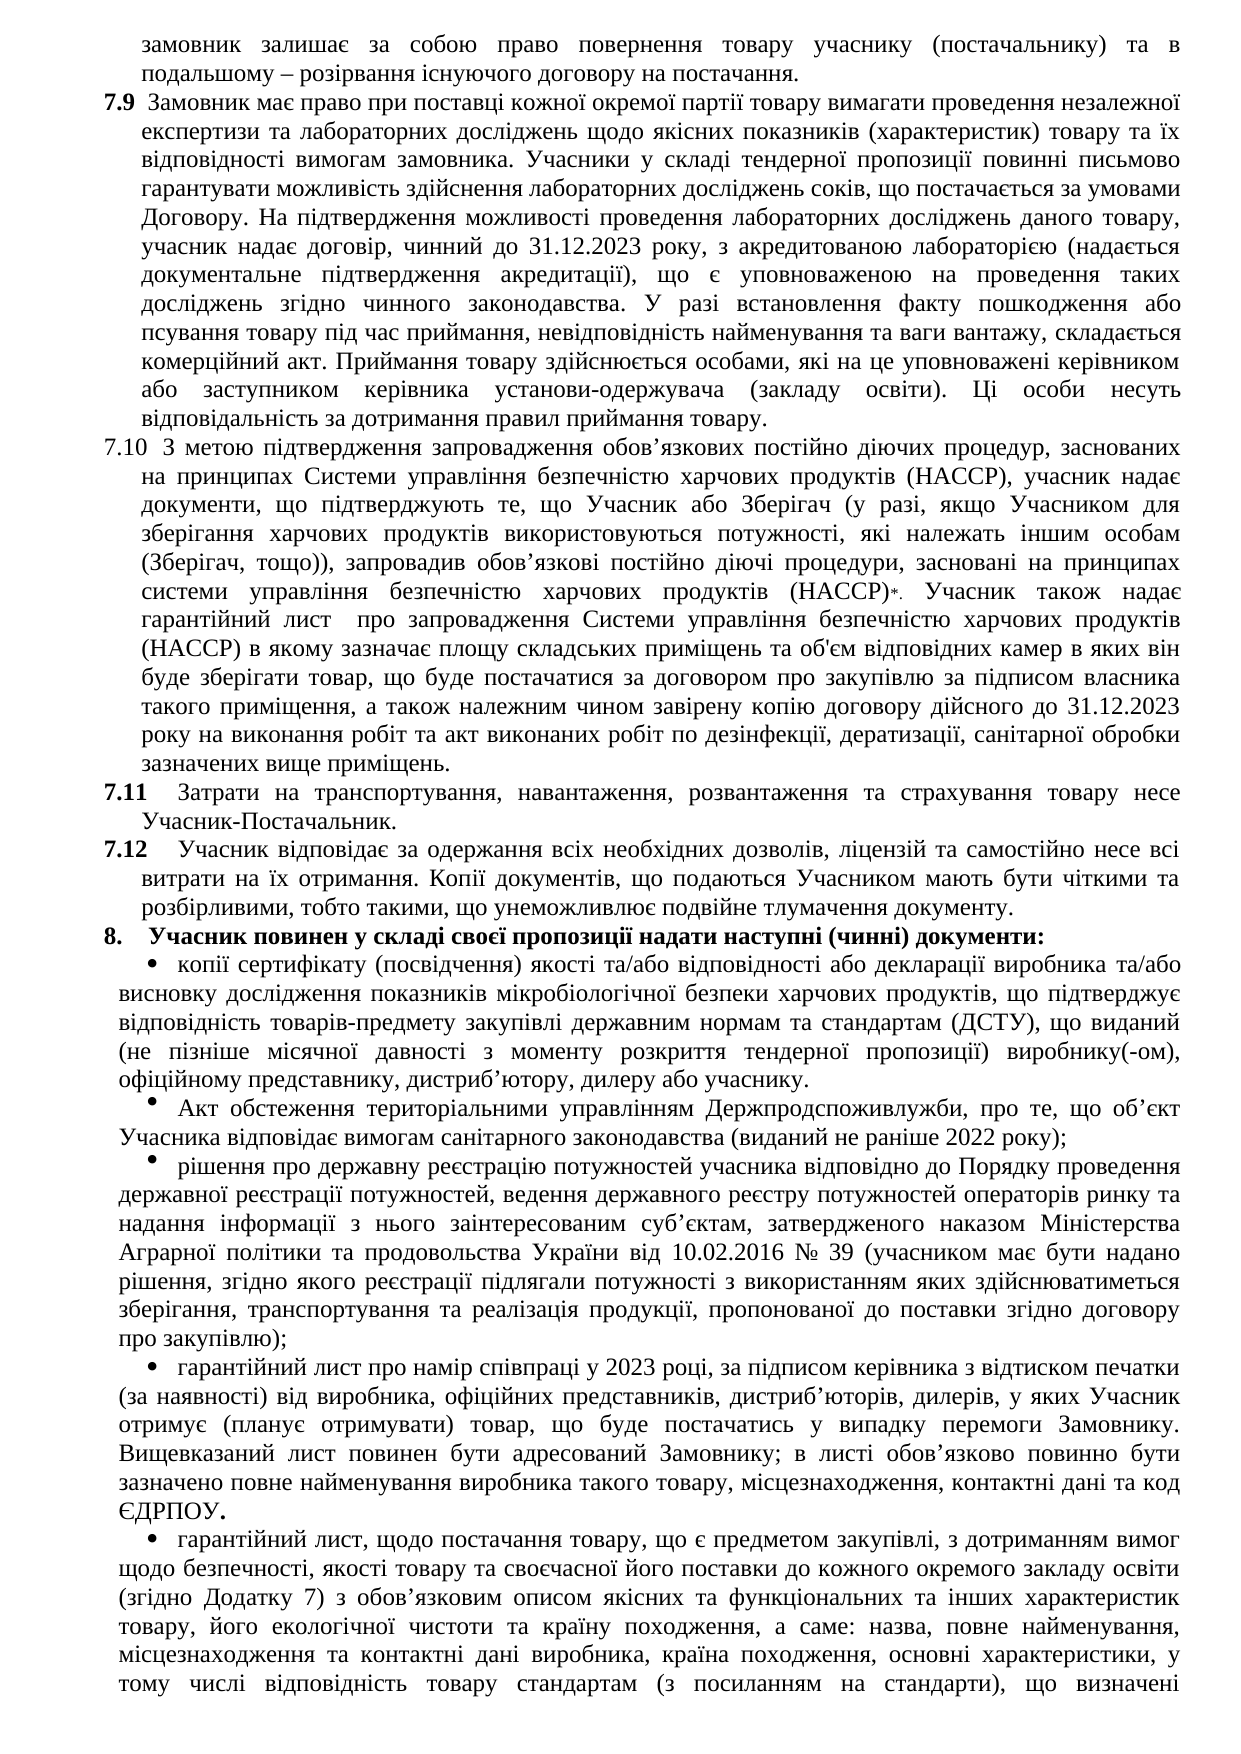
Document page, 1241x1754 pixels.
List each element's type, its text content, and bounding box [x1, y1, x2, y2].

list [118, 1524, 1181, 1697]
list Акт обстеження територіальними управлінням Держпродспоживлужби, про те, що об’єкт Учасника відповідає вимогам санітарного законодавства (виданий не раніше 2022 року); [118, 1093, 1181, 1151]
list Учасник відповідає за одержання всіх необхідних дозволів, ліцензій та самостійно несе всі витрати на їх отримання. Копії документів, що подаються Учасником мають бути чіткими та розбірливими, тобто такими, що унеможливлює подвійне тлумачення документу. [103, 834, 1181, 921]
list рішення про державну реєстрацію потужностей учасника відповідно до Порядку проведення державної реєстрації потужностей, ведення державного реєстру потужностей операторів ринку та надання інформації з нього заінтересованим суб’єктам, затвердженого наказом Міністерства Аграрної політики та продовольства України від 10.02.2016 № 39 (учасником має бути надано рішення, згідно якого реєстрації підлягали потужності з використанням яких здійснюватиметься зберігання, транспортування та реалізація продукції, пропонованої до поставки згідно договору про закупівлю); [118, 1151, 1181, 1352]
list Затрати на транспортування, навантаження, розвантаження та страхування товару несе Учасник-Постачальник. [103, 777, 1181, 834]
list гарантійний лист про намір співпраці у 2023 році, за підписом керівника з відтиском печатки (за наявності) від виробника, офіційних представників, дистриб’юторів, дилерів, у яких Учасник отримує (планує отримувати) товар, що буде постачатись у випадку перемоги Замовнику. Вищевказаний лист повинен бути адресований Замовнику; в листі обов’язково повинно бути зазначено повне найменування виробника такого товару, місцезнаходження, контактні дані та код ЄДРПОУ. [118, 1352, 1181, 1524]
list Замовник має право при поставці кожної окремої партії товару вимагати проведення незалежної експертизи та лабораторних досліджень щодо якісних показників (характеристик) товару та їх відповідності вимогам замовника. Учасники у складі тендерної пропозиції повинні письмово гарантувати можливість здійснення лабораторних досліджень соків, що постачається за умовами Договору. На підтвердження можливості проведення лабораторних досліджень даного товару, учасник надає договір, чинний до 31.12.2023 року, з акредитованою лабораторією (надається документальне підтвердження акредитації), що є уповноваженою на проведення таких досліджень згідно чинного законодавства. У разі встановлення факту пошкодження або псування товару під час приймання, невідповідність найменування та ваги вантажу, складається комерційний акт. Приймання товару здійснюється особами, які на це уповноважені керівником або заступником керівника установи-одержувача (закладу освіти). Ці особи несуть відповідальність за дотримання правил приймання товару. [103, 87, 1181, 432]
list З метою підтвердження запровадження обов’язкових постійно діючих процедур, заснованих на принципах Системи управління безпечністю харчових продуктів (НАССР), учасник надає документи, що підтверджують те, що Учасник або Зберігач (у разі, якщо Учасником для зберігання харчових продуктів використовуються потужності, які належать іншим особам (Зберігач, тощо)), запровадив обов’язкові постійно діючі процедури, засновані на принципах системи управління безпечністю харчових продуктів (НАССР)*. Учасник також надає гарантійний лист про запровадження Системи управління безпечністю харчових продуктів (НАССР) в якому зазначає площу складських приміщень та об'єм відповідних камер в яких він буде зберігати товар, що буде постачатися за договором про закупівлю за підписом власника такого приміщення, а також належним чином завірену копію договору дійсного до 31.12.2023 року на виконання робіт та акт виконаних робіт по дезінфекції, дератизації, санітарної обробки зазначених вище приміщень. [103, 432, 1181, 777]
list копії сертифікату (посвідчення) якості та/або відповідності або декларації виробника та/або висновку дослідження показників мікробіологічної безпеки харчових продуктів, що підтверджує відповідність товарів-предмету закупівлі державним нормам та стандартам (ДСТУ), що виданий (не пізніше місячної давності з моменту розкриття тендерної пропозиції) виробнику(-ом), офіційному представнику, дистриб’ютору, дилеру або учаснику. [118, 949, 1181, 1093]
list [103, 29, 1181, 87]
list Учасник повинен у складі своєї пропозиції надати наступні (чинні) документи: [103, 921, 1181, 949]
